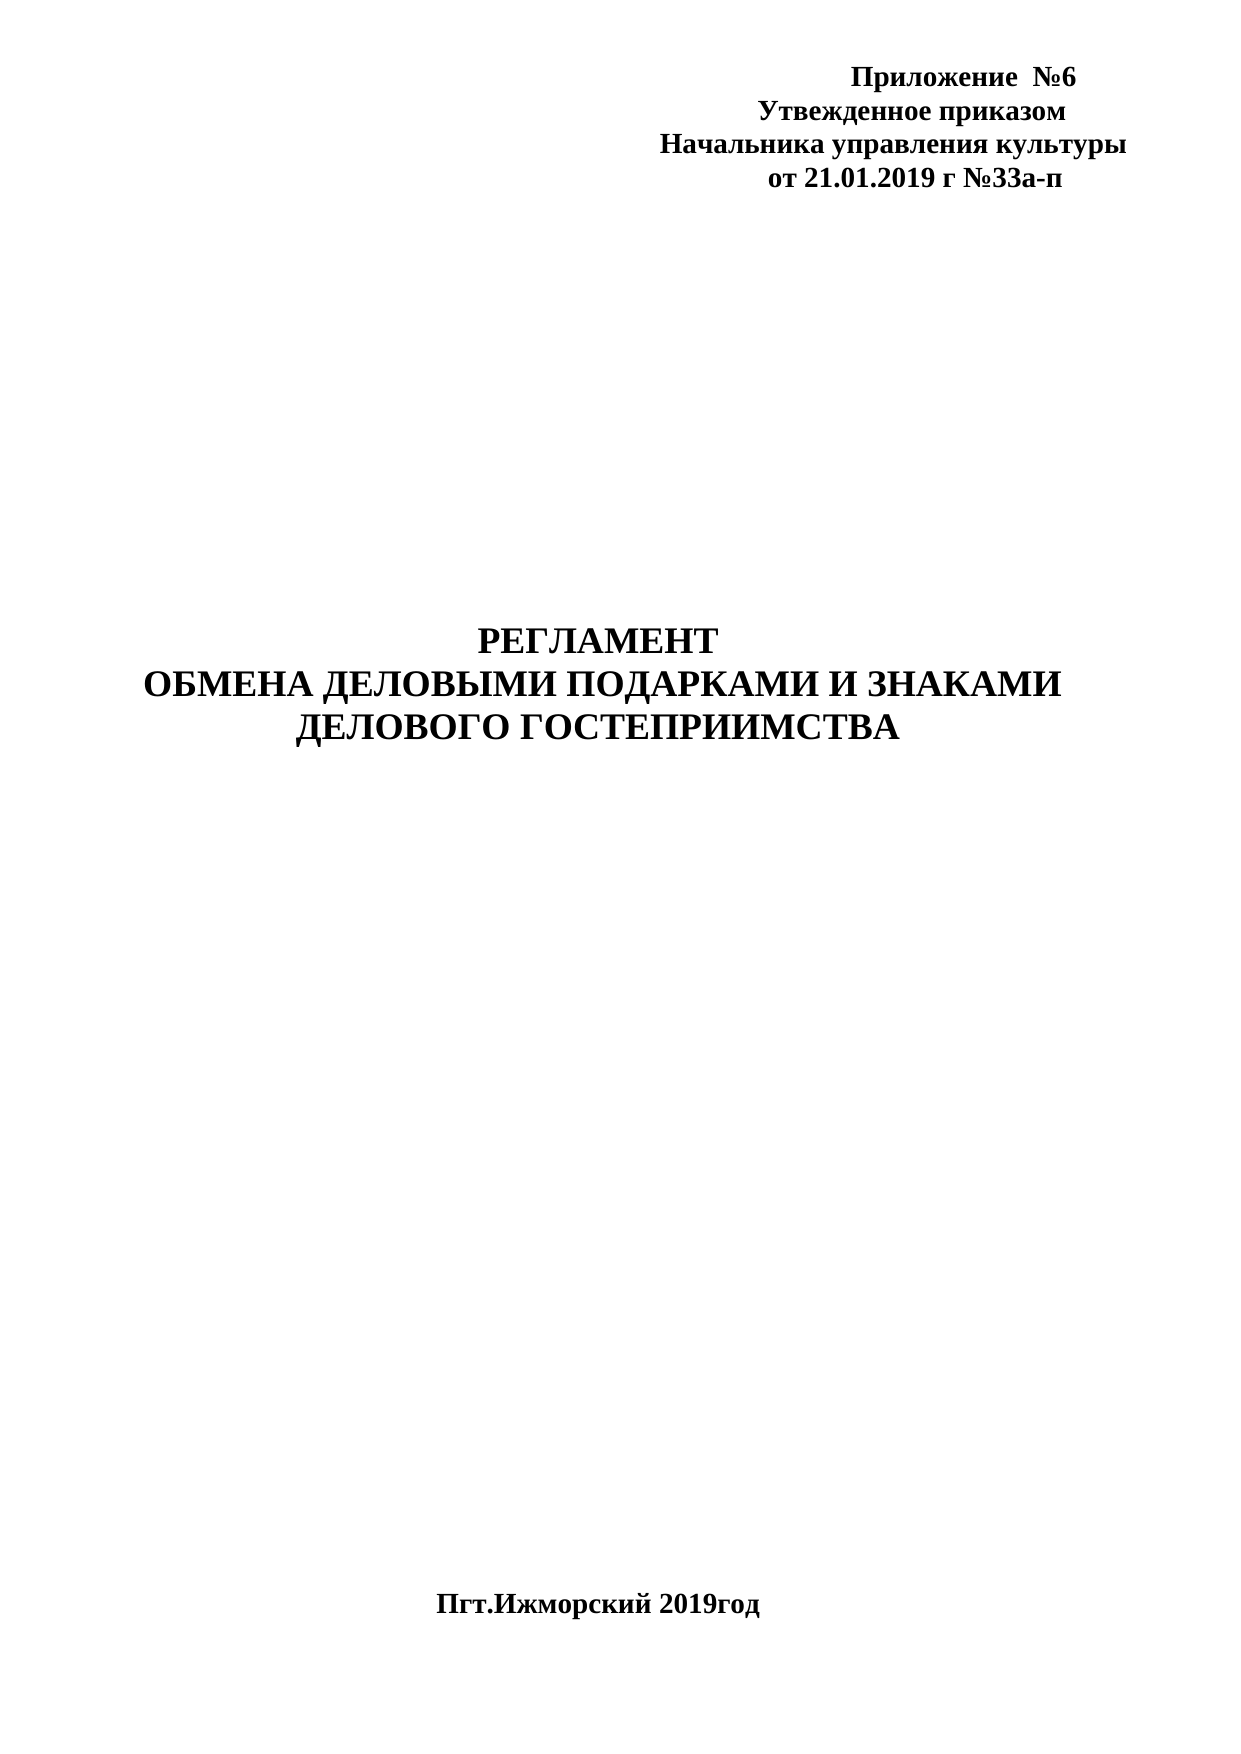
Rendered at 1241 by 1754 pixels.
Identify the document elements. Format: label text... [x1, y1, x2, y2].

text от 21.01.2019 г №33а-п [44, 160, 1152, 193]
text ОБМЕНА ДЕЛОВЫМИ ПОДАРКАМИ И ЗНАКАМИ ДЕЛОВОГО ГОСТЕПРИИМСТВА [44, 661, 1152, 748]
text Утвежденное приказом [44, 93, 1152, 126]
text Приложение №6 [44, 59, 1152, 93]
text РЕГЛАМЕНТ [44, 618, 1152, 661]
text Пгт.Ижморский 2019год [44, 1586, 1152, 1620]
text Начальника управления культуры [44, 126, 1152, 160]
